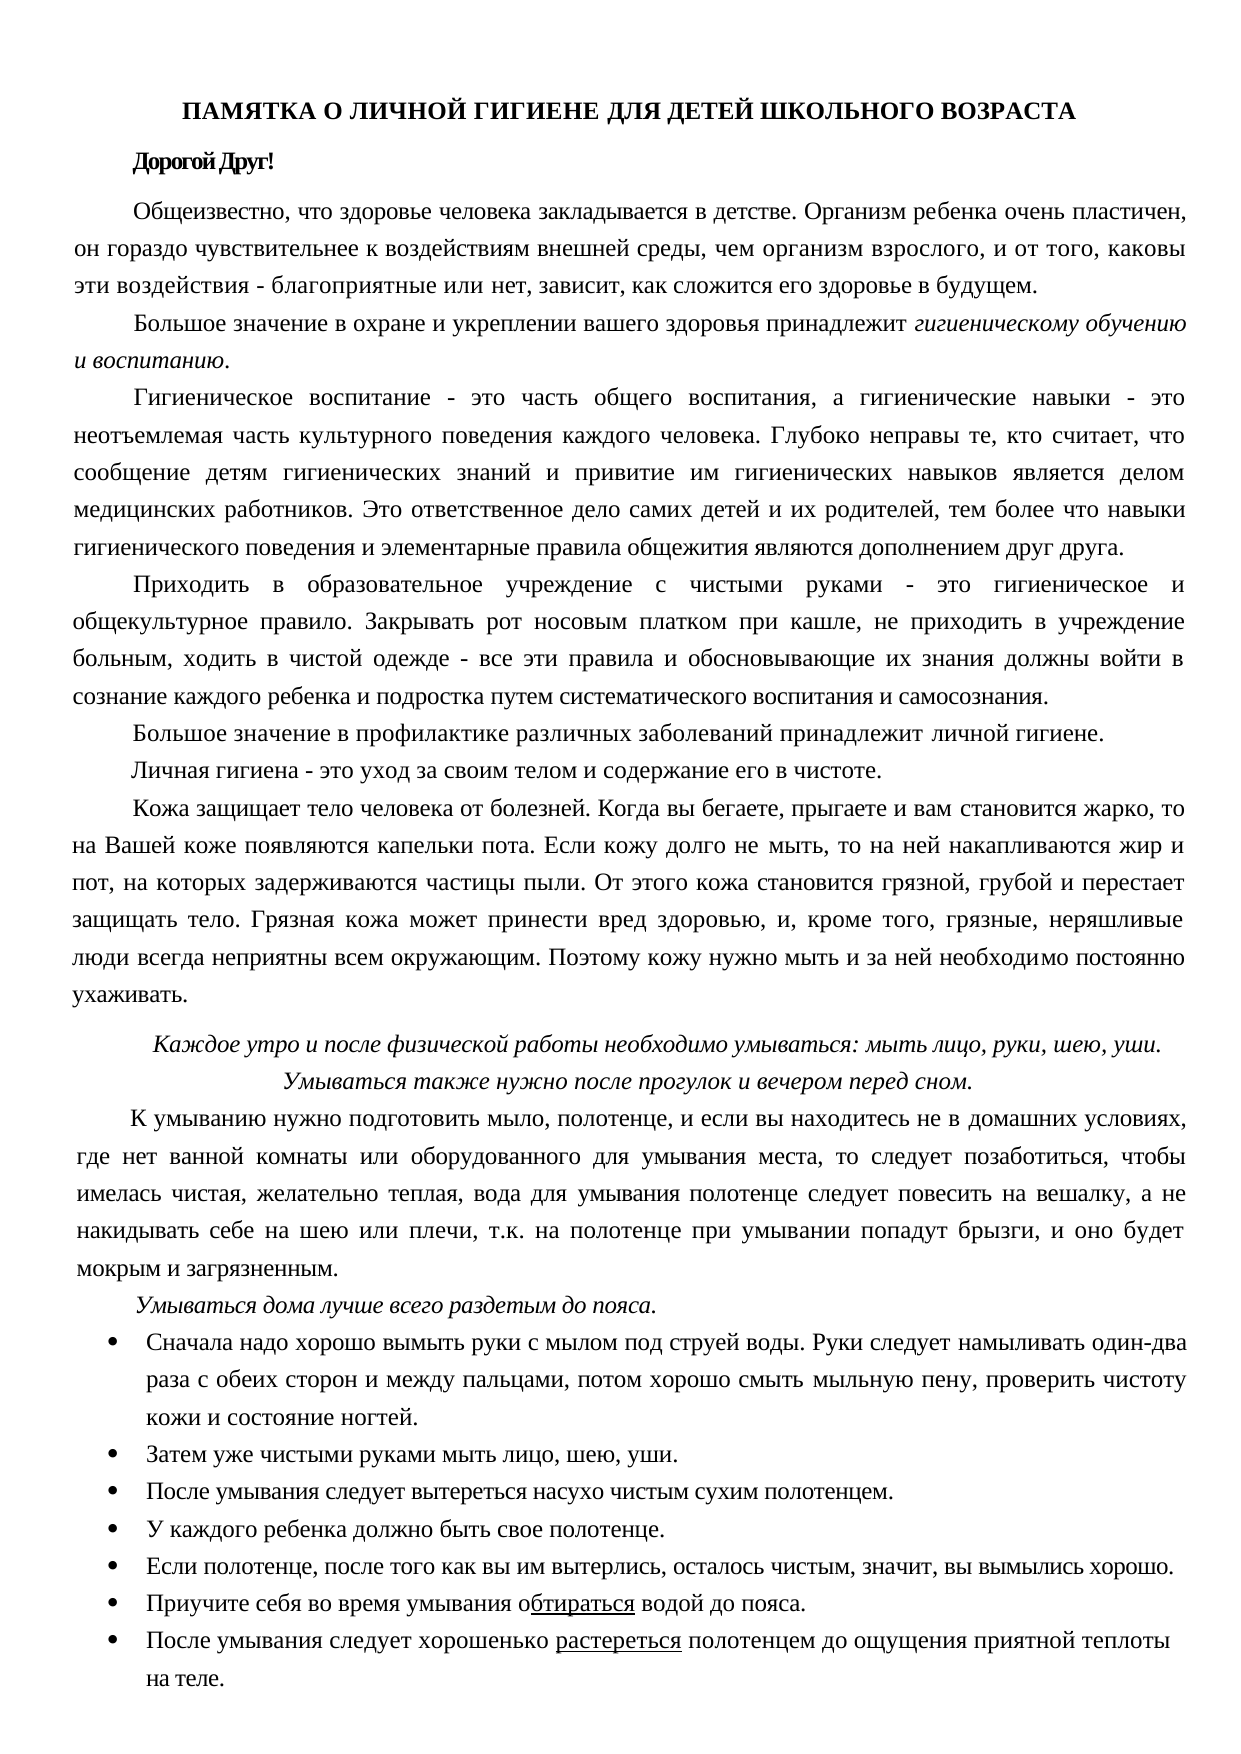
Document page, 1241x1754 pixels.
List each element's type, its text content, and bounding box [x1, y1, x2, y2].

text Приходить в образовательное учреждение с чистыми руками - это гигиеническое и общекультурное правило. Закрывать рот носовым платком при кашле, не приходить в учреждение больным, ходить в чистой одежде - все эти правила и обосновывающие их знания должны войти в сознание каждого ребенка и подростка путем систематического воспитания и самосознания. [72, 569, 1186, 709]
text Гигиеническое воспитание - это часть общего воспитания, а гигиенические навыки - это неотъемлемая часть культурного поведения каждого человека. Глубоко неправы те, кто считает, что сообщение детям гигиенических знаний и привитие им гигиенических навыков является делом медицинских работников. Это ответственное дело самих детей и их родителей, тем более что навыки гигиенического поведения и элементарные правила общежития являются дополнением друг друга. [73, 382, 1186, 560]
list Затем уже чистыми руками мыть лицо, шею, уши. [108, 1439, 1187, 1468]
text Каждое утро и после физической работы необходимо умываться: мыть лицо, руки, шею, уши. Умываться также нужно после прогулок и вечером перед сном. [72, 1029, 1183, 1095]
list Приучите себя во время умывания обтираться водой до пояса. [108, 1588, 1187, 1617]
text К умыванию нужно подготовить мыло, полотенце, и если вы находитесь не в домашних условиях, где нет ванной комнаты или оборудованного для умывания места, то следует позаботиться, чтобы имелась чистая, желательно теплая, вода для умывания полотенце следует повесить на вешалку, а не накидывать себе на шею или плечи, т.к. на полотенце при умывании попадут брызги, и оно будет мокрым и загрязненным. [76, 1103, 1187, 1281]
text Большое значение в охране и укреплении вашего здоровья принадлежит гигиеническому обучению и воспитанию. [74, 308, 1187, 374]
list После умывания следует вытереться насухо чистым сухим полотенцем. [108, 1476, 1187, 1505]
list Сначала надо хорошо вымыть руки с мылом под струей воды. Руки следует намыливать один-два раза с обеих сторон и между пальцами, потом хорошо смыть мыльную пену, проверить чистоту кожи и состояние ногтей. [108, 1327, 1187, 1431]
text ПАМЯТКА О ЛИЧНОЙ ГИГИЕНЕ ДЛЯ ДЕТЕЙ ШКОЛЬНОГО ВОЗРАСТА [71, 96, 1187, 125]
text Кожа защищает тело человека от болезней. Когда вы бегаете, прыгаете и вам становится жарко, то на Вашей коже появляются капельки пота. Если кожу долго не мыть, то на ней накапливаются жир и пот, на которых задерживаются частицы пыли. От этого кожа становится грязной, грубой и перестает защищать тело. Грязная кожа может принести вред здоровью, и, кроме того, грязные, неряшливые люди всегда неприятны всем окружающим. Поэтому кожу нужно мыть и за ней необходимо постоянно ухаживать. [72, 793, 1185, 1008]
list Если полотенце, после того как вы им вытерлись, осталось чистым, значит, вы вымылись хорошо. [108, 1551, 1187, 1580]
list После умывания следует хорошенько растереться полотенцем до ощущения приятной теплоты на теле. [108, 1626, 1187, 1692]
text Общеизвестно, что здоровье человека закладывается в детстве. Организм ребенка очень пластичен, он гораздо чувствительнее к воздействиям внешней среды, чем организм взрослого, и от того, каковы эти воздействия - благоприятные или нет, зависит, как сложится его здоровье в будущем. [74, 196, 1187, 299]
text Личная гигиена - это уход за своим телом и содержание его в чистоте. [131, 755, 1187, 784]
text Дорогой Друг! [132, 146, 1187, 175]
text Умываться дома лучше всего раздетым до пояса. [134, 1290, 1187, 1319]
text Большое значение в профилактике различных заболеваний принадлежит личной гигиене. [72, 718, 1186, 747]
list У каждого ребенка должно быть свое полотенце. [108, 1514, 1187, 1542]
